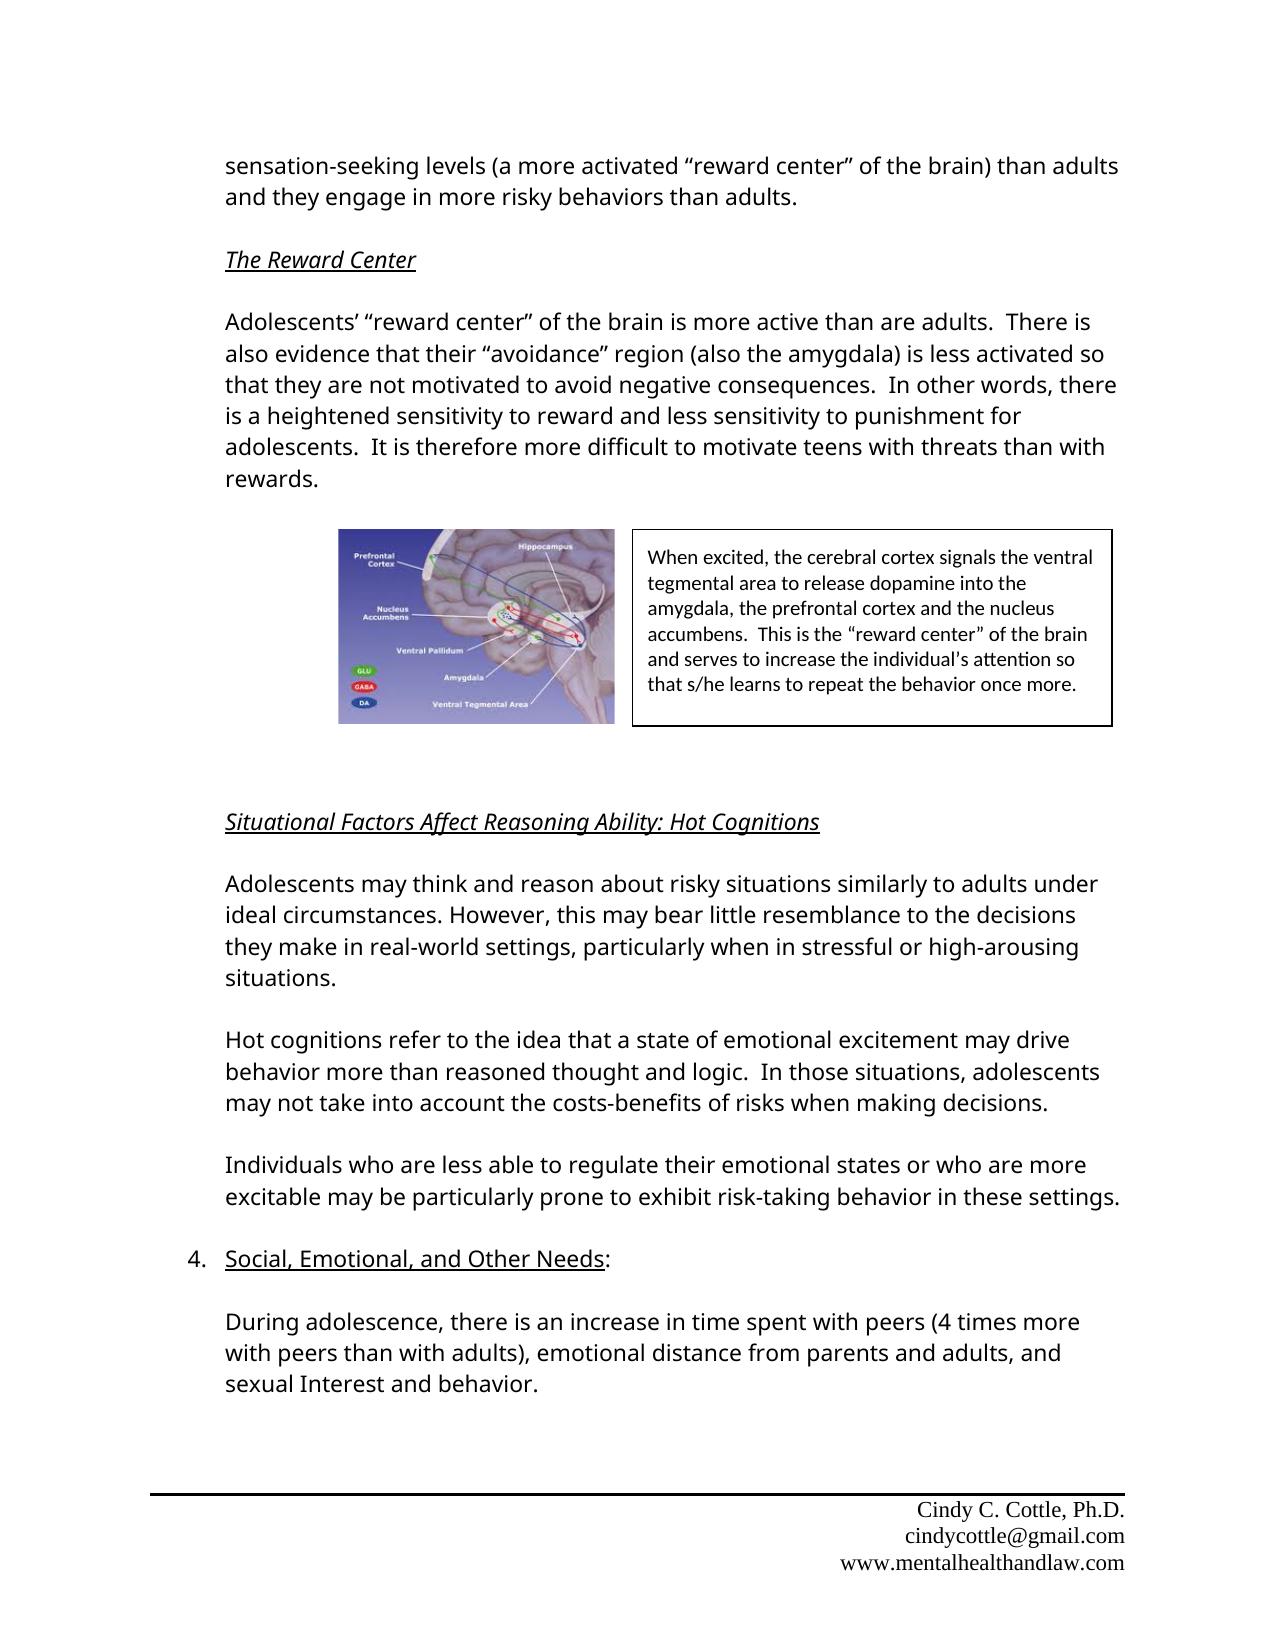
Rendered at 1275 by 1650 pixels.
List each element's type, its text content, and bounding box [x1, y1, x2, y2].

text The Reward Center [225, 244, 1125, 275]
text Adolescents may think and reason about risky situations similarly to adults under ideal circumstances. However, this may bear little resemblance to the decisions they make in real-world settings, particularly when in stressful or high-arousing situations. [225, 868, 1125, 993]
text Individuals who are less able to regulate their emotional states or who are more excitable may be particularly prone to exhibit risk-taking behavior in these settings. [225, 1149, 1125, 1212]
text Adolescents’ “reward center” of the brain is more active than are adults. There is also evidence that their “avoidance” region (also the amygdala) is less activated so that they are not motivated to avoid negative consequences. In other words, there is a heightened sensitivity to reward and less sensitivity to punishment for adolescents. It is therefore more difficult to motivate teens with threats than with rewards. [225, 306, 1125, 494]
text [225, 150, 1125, 212]
text Hot cognitions refer to the idea that a state of emotional excitement may drive behavior more than reasoned thought and logic. In those situations, adolescents may not take into account the costs-benefits of risks when making decisions. [225, 1024, 1125, 1118]
text During adolescence, there is an increase in time spent with peers (4 times more with peers than with adults), emotional distance from parents and adults, and sexual Interest and behavior. [225, 1306, 1125, 1399]
picture [337, 529, 615, 723]
text Situational Factors Affect Reasoning Ability: Hot Cognitions [225, 806, 1125, 837]
list Social, Emotional, and Other Needs: [187, 1243, 1125, 1274]
